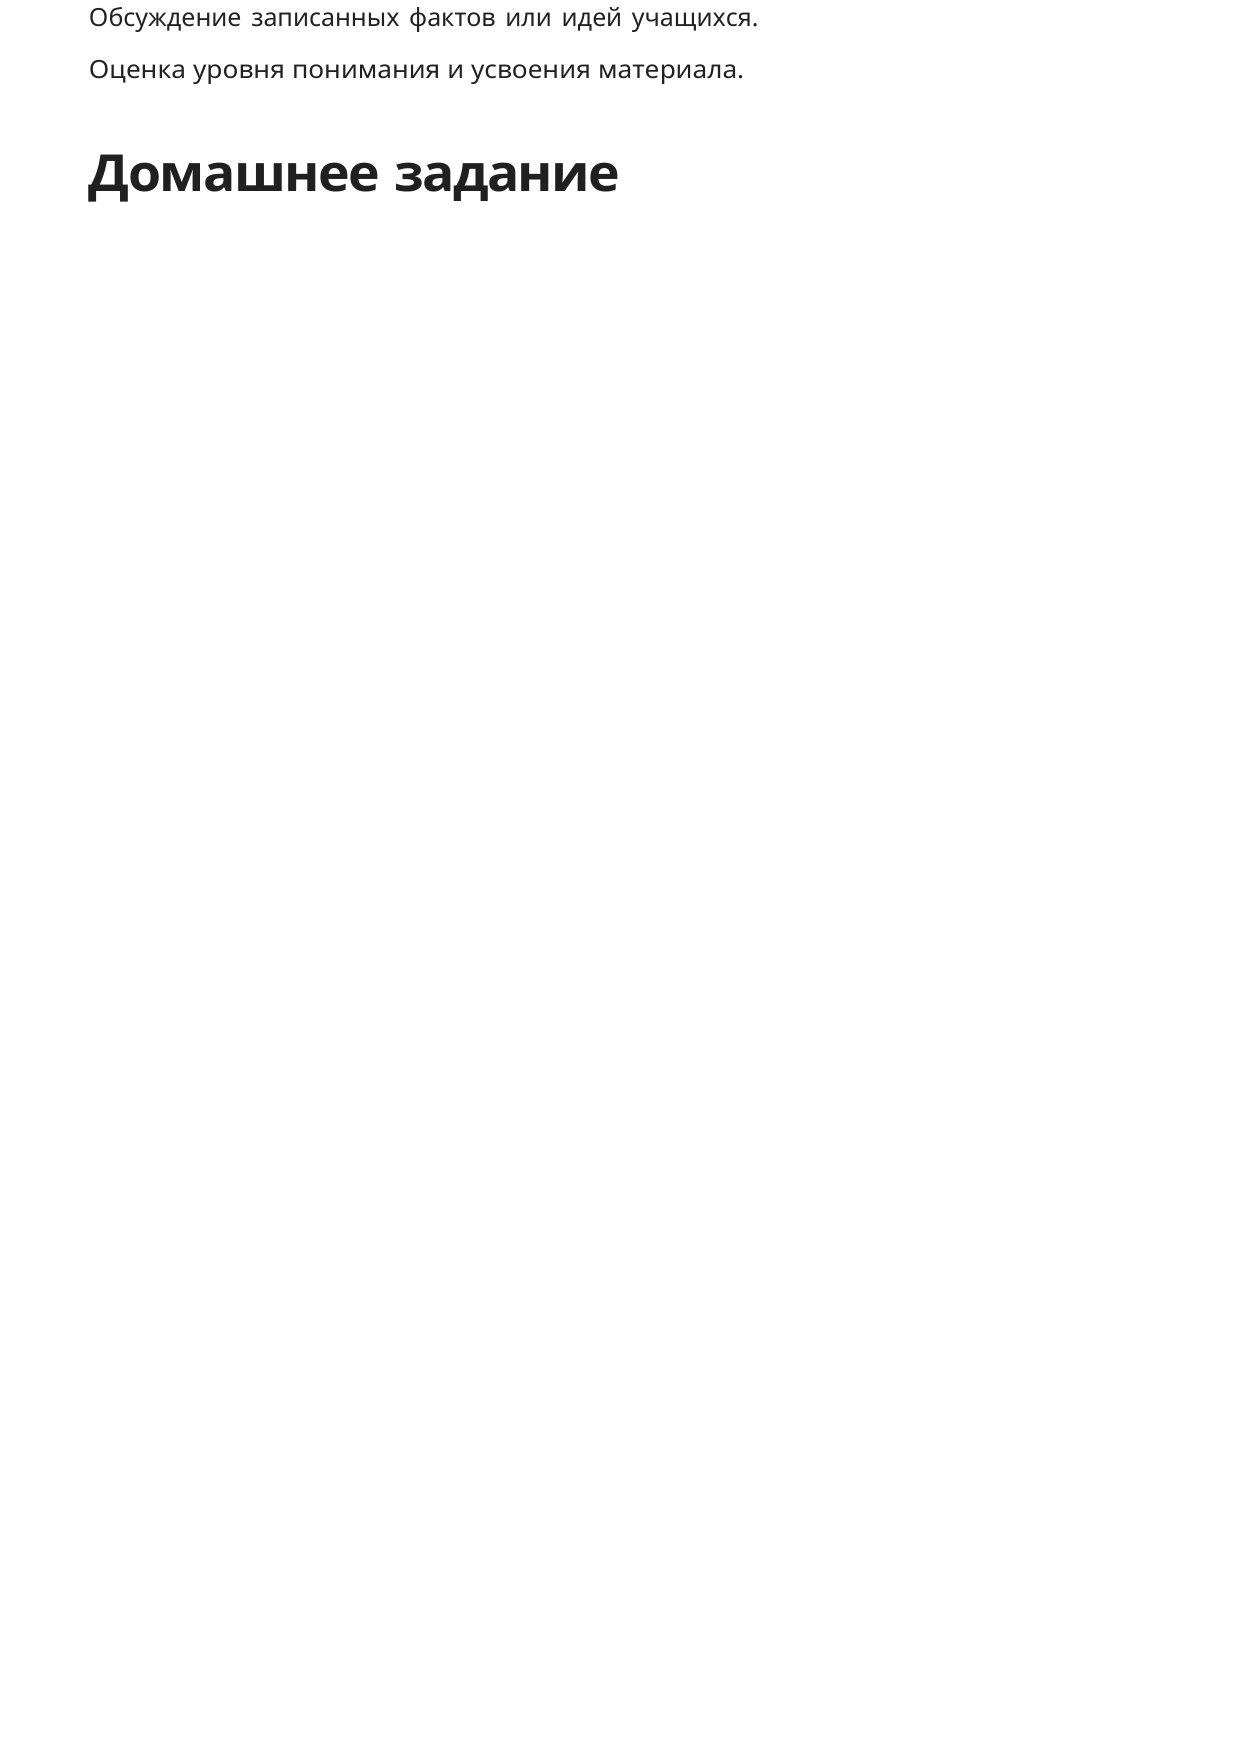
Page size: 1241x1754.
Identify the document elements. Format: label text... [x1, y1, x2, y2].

text Обсуждение записанных фактов или идей учащихся. Оценка уровня понимания и усвоения материала. [89, 0, 762, 86]
subtitle Домашнее задание [89, 136, 1240, 206]
